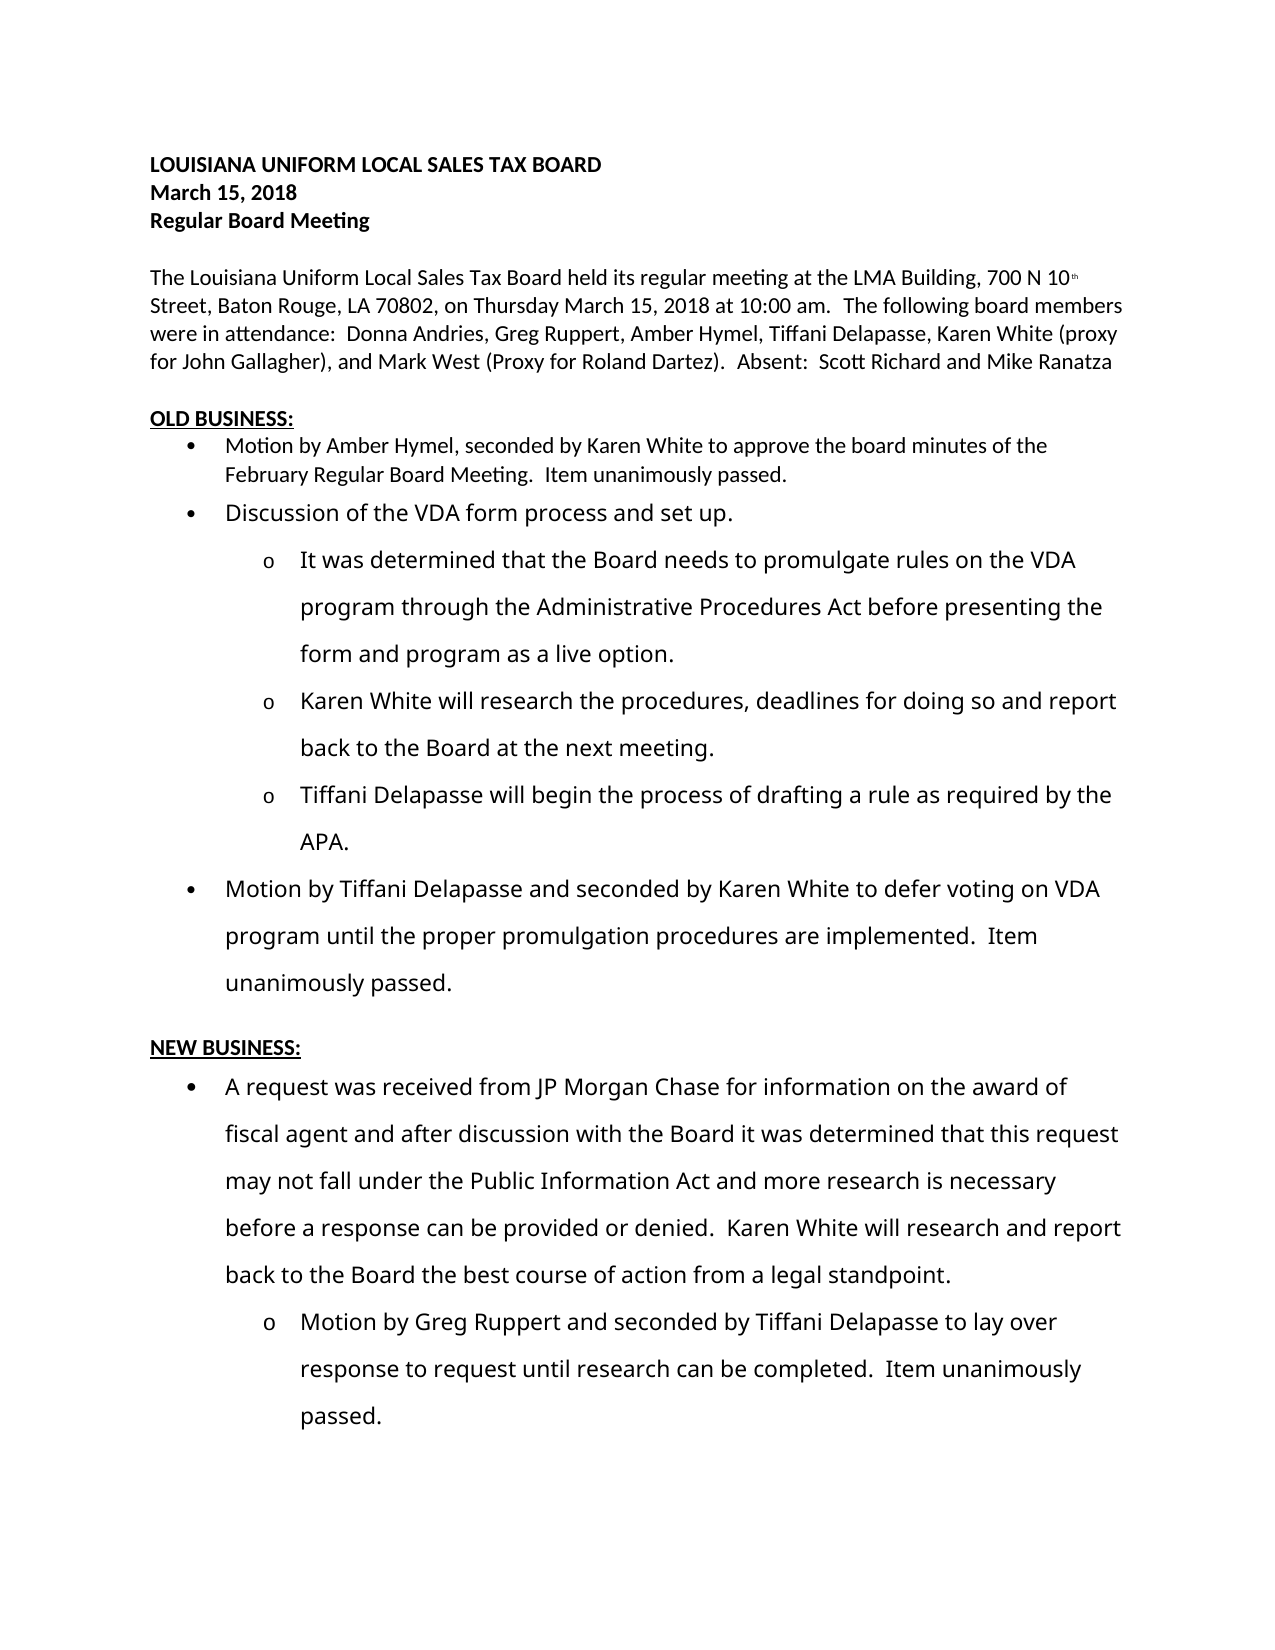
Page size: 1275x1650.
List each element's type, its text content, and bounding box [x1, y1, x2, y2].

text The Louisiana Uniform Local Sales Tax Board held its regular meeting at the LMA Building, 700 N 10th Street, Baton Rouge, LA 70802, on Thursday March 15, 2018 at 10:00 am. The following board members were in attendance: Donna Andries, Greg Ruppert, Amber Hymel, Tiffani Delapasse, Karen White (proxy for John Gallagher), and Mark West (Proxy for Roland Dartez). Absent: Scott Richard and Mike Ranatza [150, 263, 1125, 375]
list Discussion of the VDA form process and set up. [187, 488, 1125, 535]
list It was determined that the Board needs to promulgate rules on the VDA program through the Administrative Procedures Act before presenting the form and program as a live option. [262, 535, 1125, 676]
text Regular Board Meeting [150, 206, 1125, 234]
text March 15, 2018 [150, 178, 1125, 206]
list A request was received from JP Morgan Chase for information on the award of fiscal agent and after discussion with the Board it was determined that this request may not fall under the Public Information Act and more research is necessary before a response can be provided or denied. Karen White will research and report back to the Board the best course of action from a legal standpoint. [187, 1061, 1125, 1296]
list Motion by Greg Ruppert and seconded by Tiffani Delapasse to lay over response to request until research can be completed. Item unanimously passed. [262, 1296, 1125, 1437]
list Tiffani Delapasse will begin the process of drafting a rule as required by the APA. [262, 769, 1125, 863]
text LOUISIANA UNIFORM LOCAL SALES TAX BOARD [150, 150, 1125, 178]
list Karen White will research the procedures, deadlines for doing so and report back to the Board at the next meeting. [262, 676, 1125, 769]
text OLD BUSINESS: [150, 404, 1125, 432]
list Motion by Amber Hymel, seconded by Karen White to approve the board minutes of the February Regular Board Meeting. Item unanimously passed. [187, 432, 1125, 488]
list Motion by Tiffani Delapasse and seconded by Karen White to defer voting on VDA program until the proper promulgation procedures are implemented. Item unanimously passed. [187, 863, 1125, 1004]
text NEW BUSINESS: [150, 1033, 1125, 1061]
